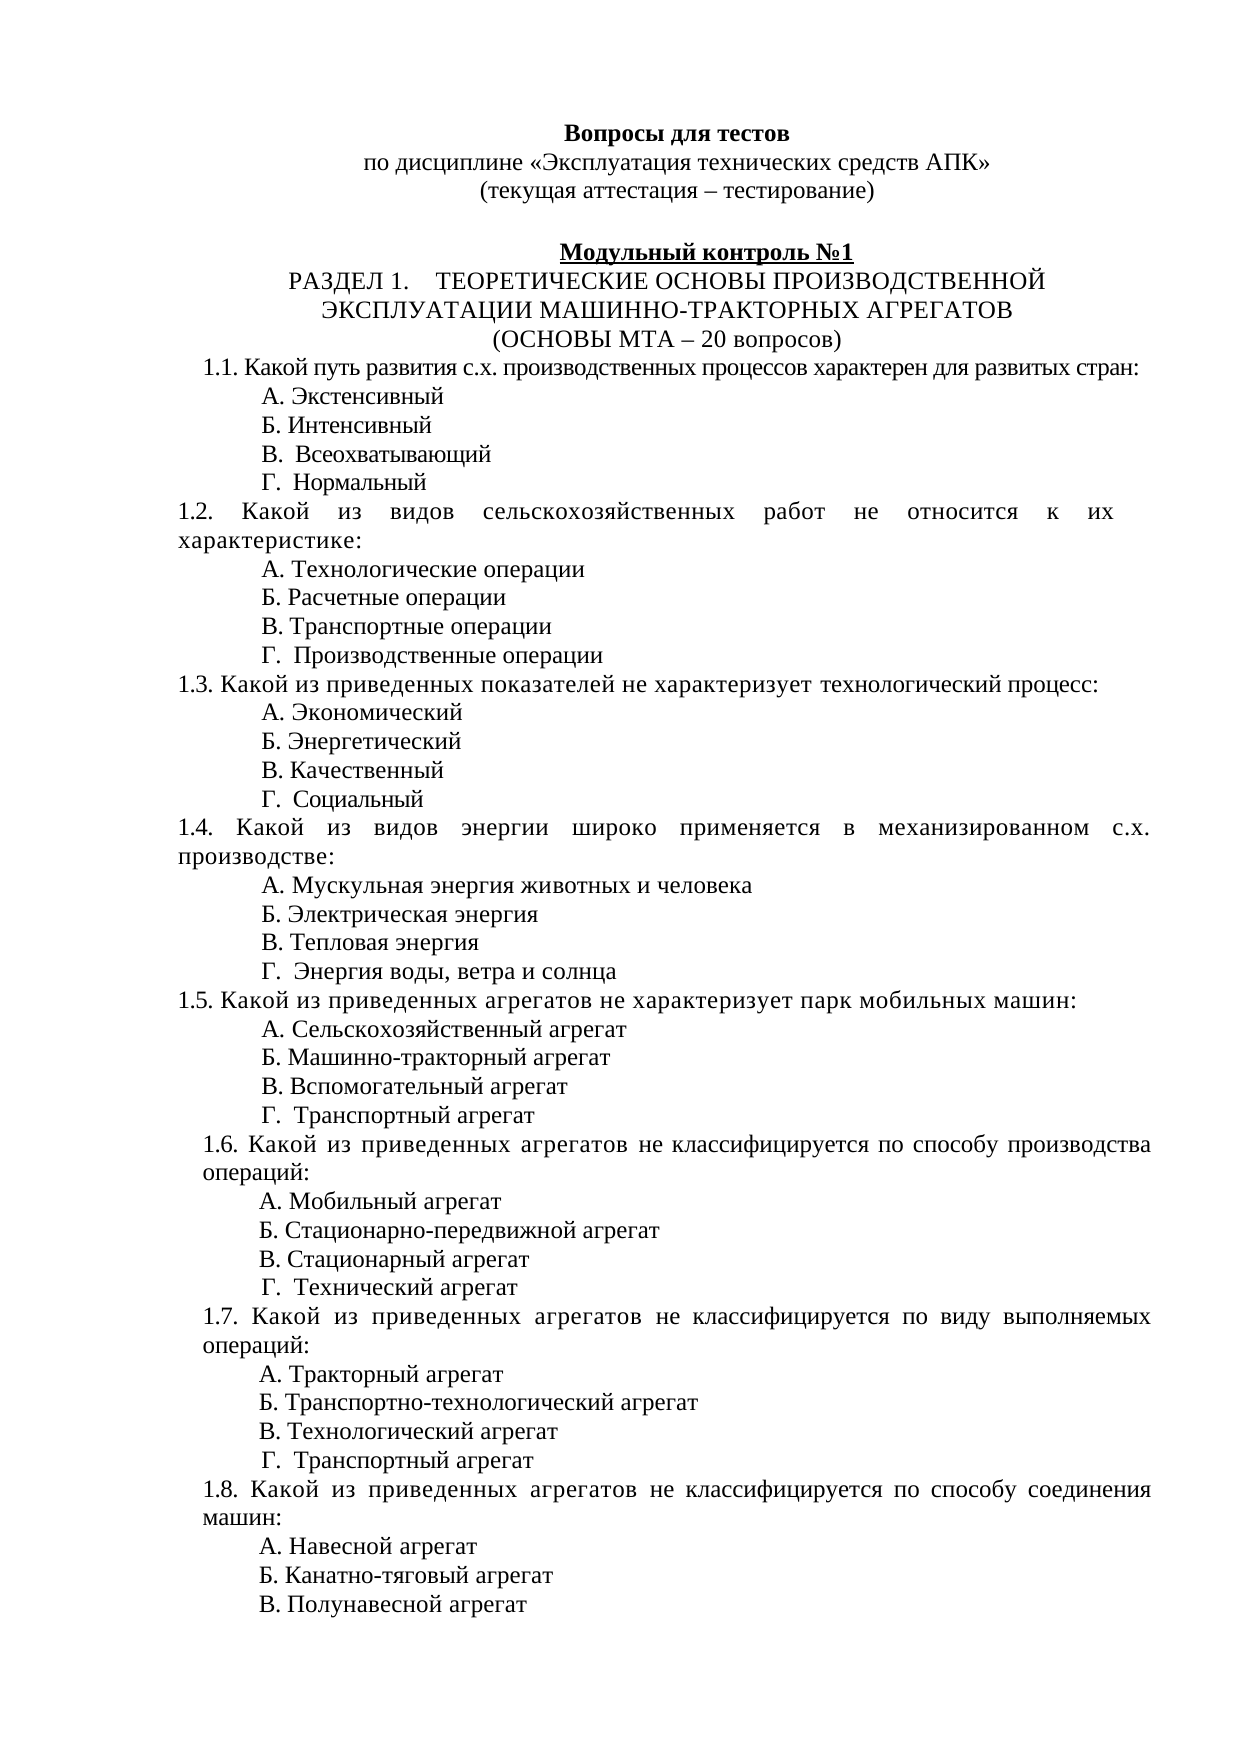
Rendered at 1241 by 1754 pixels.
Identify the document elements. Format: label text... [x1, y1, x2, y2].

text Б. Транспортно-технологический агрегат [202, 1387, 1152, 1416]
text Модульный контроль №1 [202, 237, 1152, 266]
text 1.3. Какой из приведенных показателей не характеризует технологический процесс: [177, 669, 1116, 697]
text Б. Электрическая энергия [202, 899, 1152, 927]
text по дисциплине «Эксплуатация технических средств АПК» [202, 147, 1152, 176]
text В. Вспомогательный агрегат [202, 1071, 1152, 1100]
text (ОСНОВЫ МТА – 20 вопросов) [183, 324, 1152, 352]
text А. Тракторный агрегат [202, 1359, 1152, 1387]
text А. Мускульная энергия животных и человека [202, 870, 1152, 899]
text 1.4. Какой из видов энергии широко применяется в механизированном с.х. производстве: [177, 812, 1152, 870]
text В. Транспортные операции [202, 611, 1152, 640]
text В. Технологический агрегат [202, 1416, 1152, 1445]
text Г. Энергия воды, ветра и солнца [202, 956, 1152, 985]
text Б. Стационарно-передвижной агрегат [202, 1215, 1152, 1244]
text РАЗДЕЛ 1. ТЕОРЕТИЧЕСКИЕ ОСНОВЫ ПРОИЗВОДСТВЕННОЙ ЭКСПЛУАТАЦИИ МАШИННО-ТРАКТОРНЫХ АГРЕГАТОВ [183, 266, 1152, 324]
text 1.2. Какой из видов сельскохозяйственных работ не относится к их характеристике: [177, 496, 1116, 554]
text Г. Технический агрегат [202, 1272, 1152, 1301]
text В. Стационарный агрегат [202, 1244, 1152, 1272]
text А. Сельскохозяйственный агрегат [202, 1014, 1152, 1042]
text 1.8. Какой из приведенных агрегатов не классифицируется по способу соединения машин: [202, 1474, 1152, 1531]
text Вопросы для тестов [202, 118, 1152, 147]
text 1.6. Какой из приведенных агрегатов не классифицируется по способу производства операций: [202, 1129, 1152, 1186]
text Б. Машинно-тракторный агрегат [202, 1042, 1152, 1071]
text В. Полунавесной агрегат [202, 1589, 1152, 1617]
text 1.5. Какой из приведенных агрегатов не характеризует парк мобильных машин: [177, 985, 1116, 1014]
text В. Всеохватывающий [202, 439, 1152, 467]
text В. Качественный [202, 755, 1152, 784]
text А. Мобильный агрегат [202, 1186, 1152, 1215]
text Г. Транспортный агрегат [202, 1445, 1152, 1474]
text А. Экономический [202, 697, 1152, 726]
text 1.1. Какой путь развития с.х. производственных процессов характерен для развитых стран: [202, 352, 1152, 381]
text Г. Нормальный [202, 467, 1152, 496]
text Б. Расчетные операции [202, 582, 1152, 611]
text Г. Производственные операции [202, 640, 1152, 669]
text В. Тепловая энергия [202, 927, 1152, 956]
text Б. Энергетический [202, 726, 1152, 755]
text А. Технологические операции [202, 554, 1152, 582]
text 1.7. Какой из приведенных агрегатов не классифицируется по виду выполняемых операций: [202, 1301, 1152, 1359]
text А. Навесной агрегат [202, 1531, 1152, 1560]
text Б. Интенсивный [202, 410, 1152, 439]
text Б. Канатно-тяговый агрегат [202, 1560, 1152, 1589]
text (текущая аттестация – тестирование) [202, 176, 1152, 204]
text Г. Социальный [202, 784, 1152, 812]
text Г. Транспортный агрегат [202, 1100, 1152, 1129]
text А. Экстенсивный [202, 381, 1152, 410]
